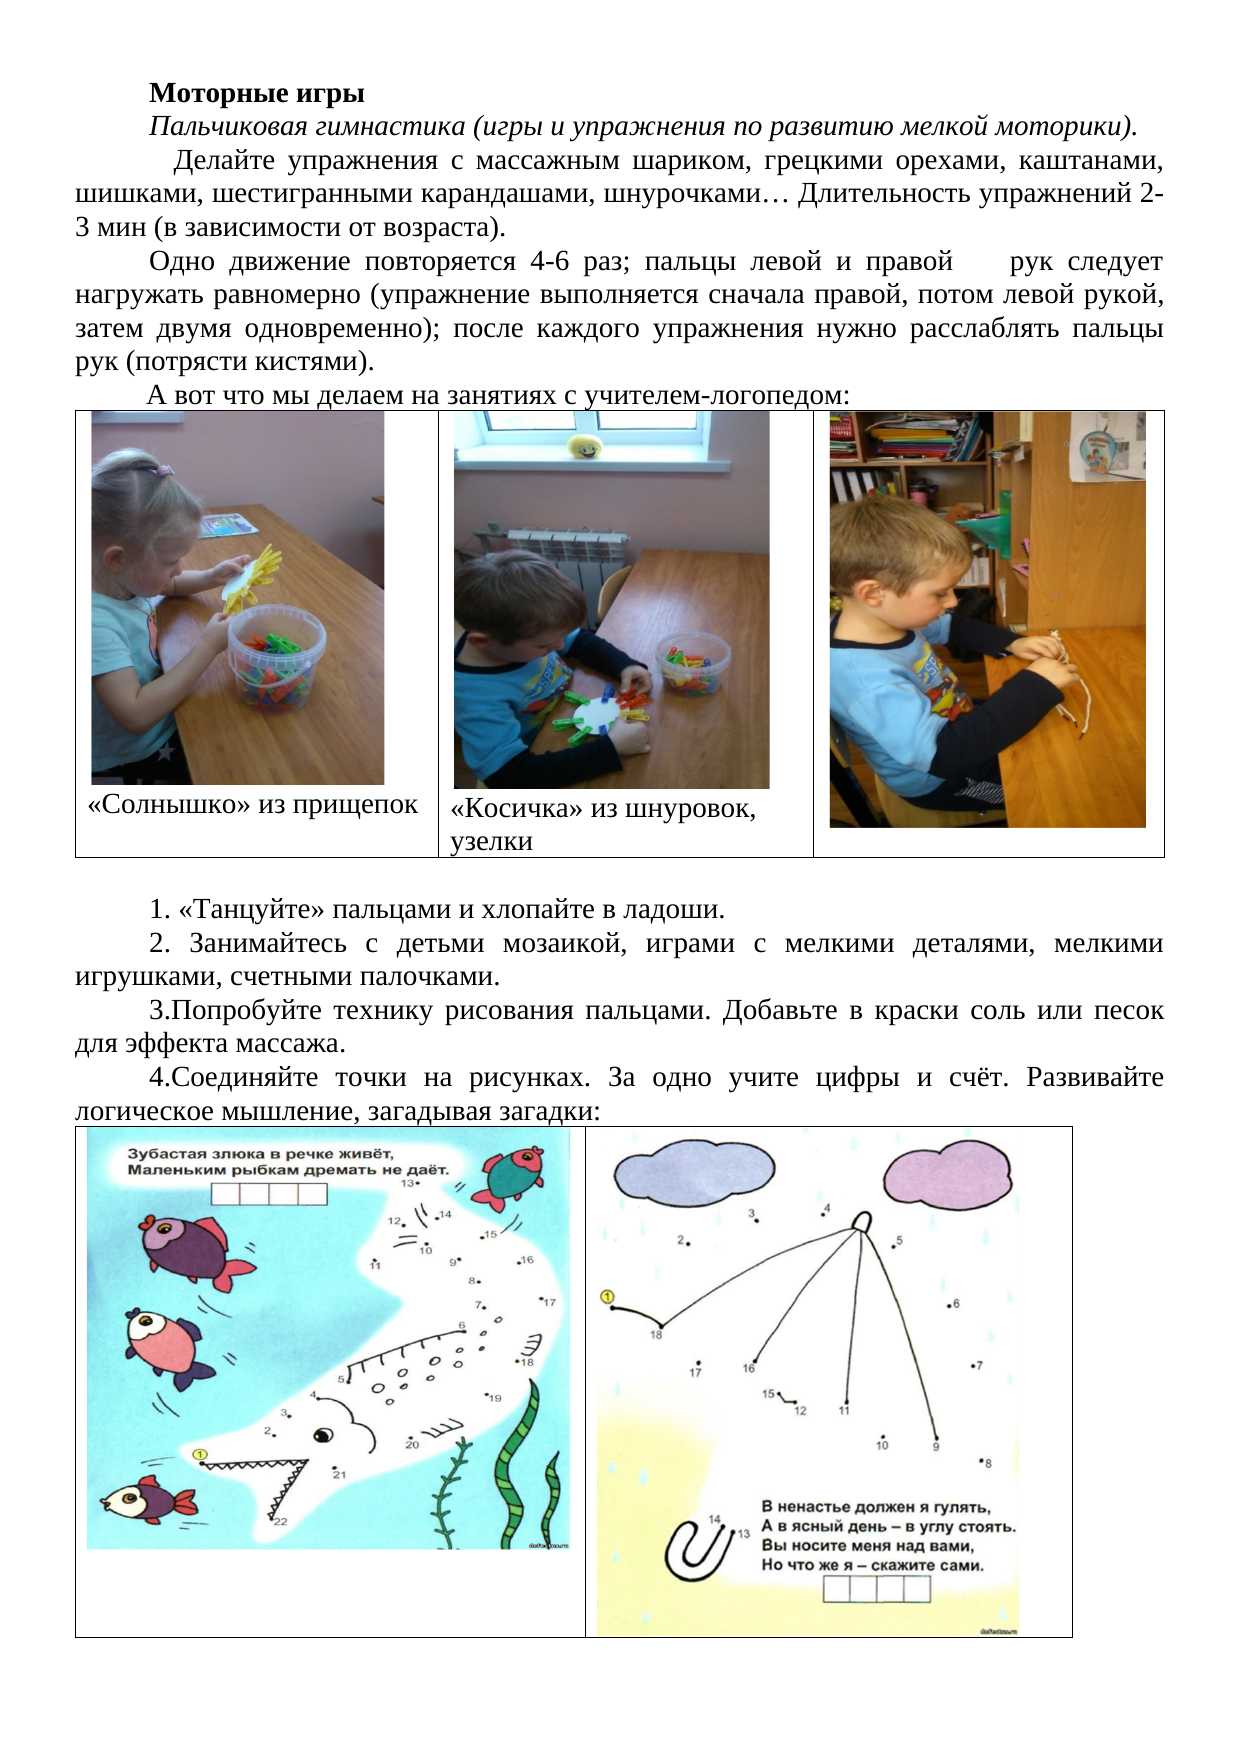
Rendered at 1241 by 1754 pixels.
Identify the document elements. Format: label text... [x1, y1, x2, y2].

text А вот что мы делаем на занятиях с учителем-логопедом: [75, 377, 1165, 410]
text Одно движение повторяется 4-6 раз; пальцы левой и правой рук следует нагружать равномерно (упражнение выполняется сначала правой, потом левой рукой, затем двумя одновременно); после каждого упражнения нужно расслаблять пальцы рук (потрясти кистями). [75, 243, 1165, 377]
text 1. «Танцуйте» пальцами и хлопайте в ладоши. [75, 891, 1165, 925]
picture [596, 1127, 1020, 1637]
table_header [814, 411, 1164, 857]
table_header [586, 1127, 596, 1637]
table_header «Солнышко» из прищепок [76, 411, 438, 857]
picture [86, 1127, 571, 1550]
picture [92, 411, 385, 785]
table_header [76, 1127, 585, 1637]
text Пальчиковая гимнастика (игры и упражнения по развитию мелкой моторики). [75, 108, 1165, 142]
picture [830, 412, 1146, 827]
picture [454, 411, 770, 789]
text 4.Соединяйте точки на рисунках. За одно учите цифры и счёт. Развивайте логическое мышление, загадывая загадки: [75, 1059, 1165, 1126]
text Делайте упражнения с массажным шариком, грецкими орехами, каштанами, шишками, шестигранными карандашами, шнурочками… Длительность упражнений 2-3 мин (в зависимости от возраста). [75, 142, 1165, 243]
text Моторные игры [75, 75, 1165, 108]
table_header «Косичка» из шнуровок, узелки [439, 411, 813, 857]
table_header [1020, 1127, 1072, 1637]
text 3.Попробуйте технику рисования пальцами. Добавьте в краски соль или песок для эффекта массажа. [75, 992, 1165, 1059]
text 2. Занимайтесь с детьми мозаикой, играми с мелкими деталями, мелкими игрушками, счетными палочками. [75, 925, 1165, 992]
